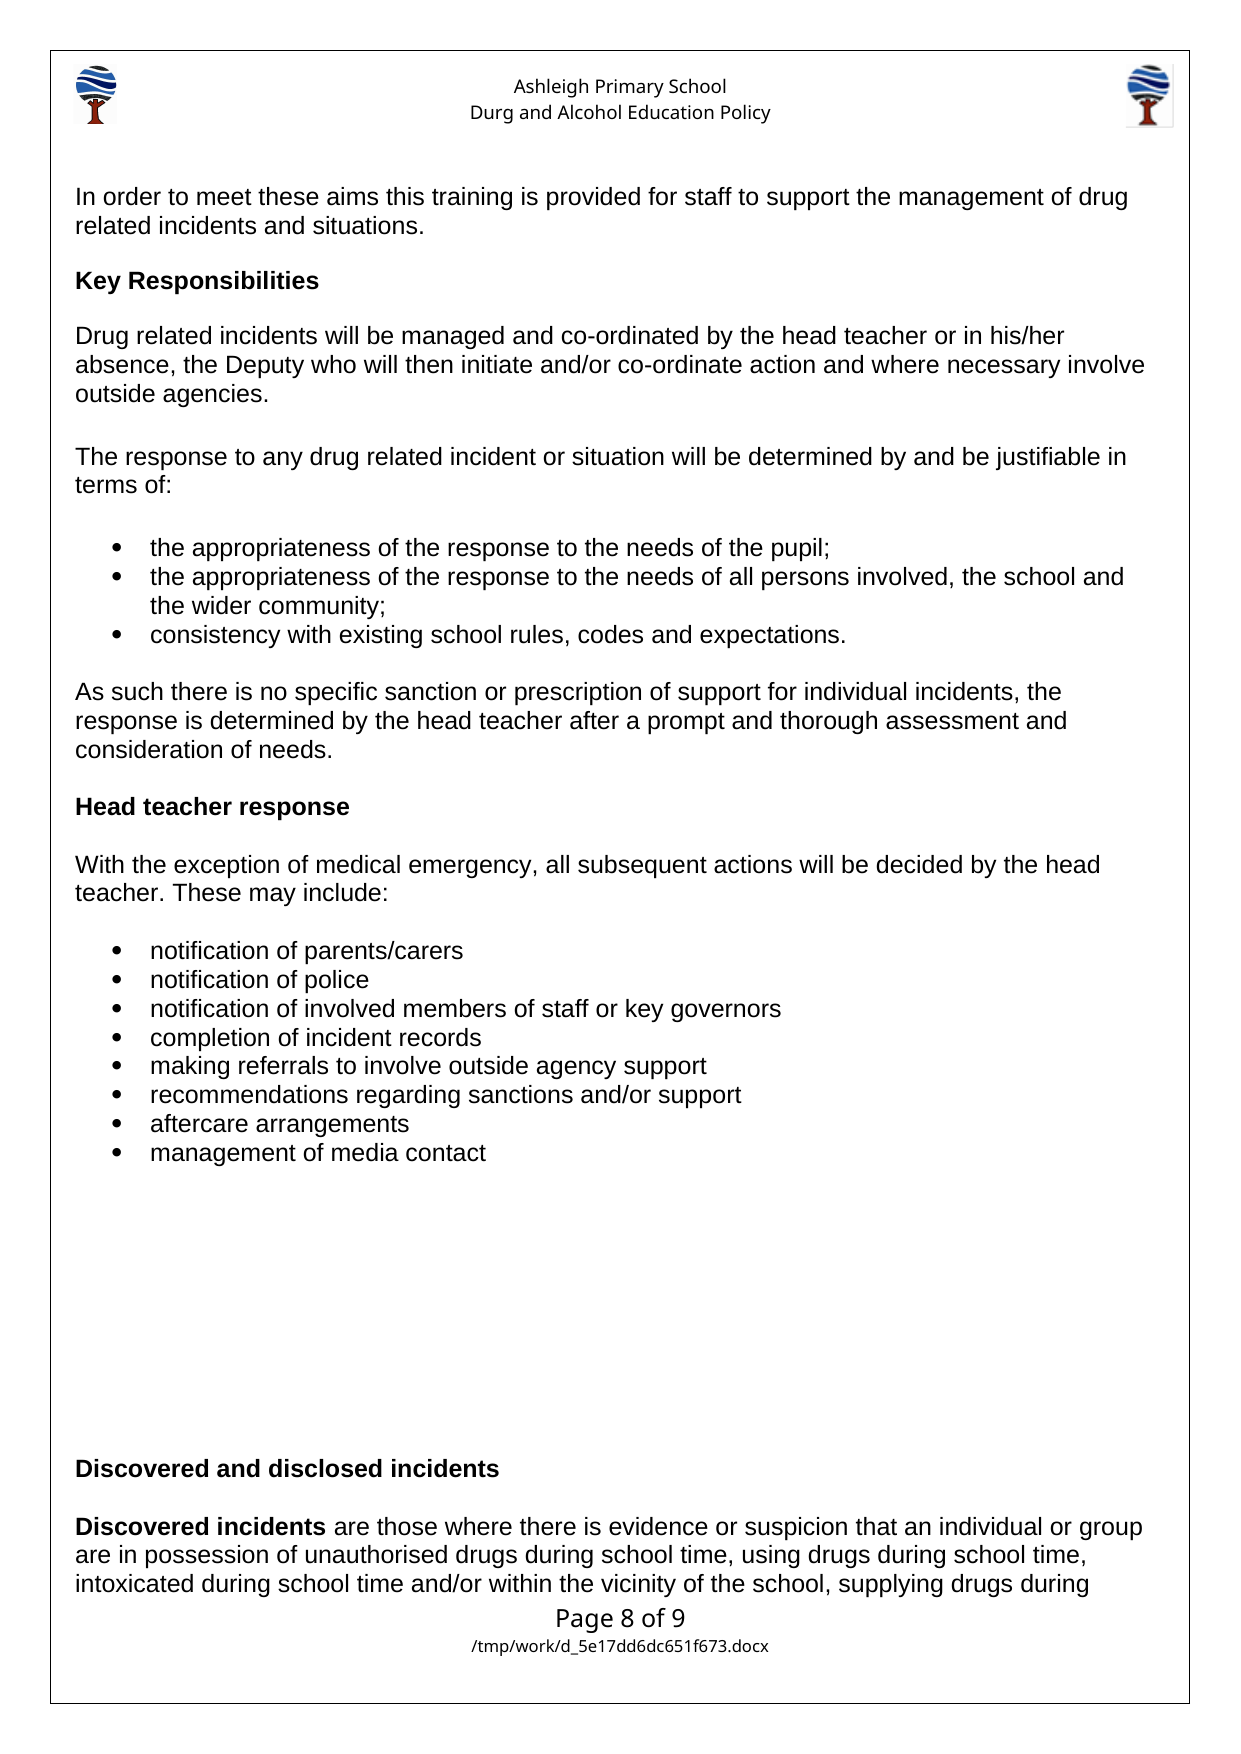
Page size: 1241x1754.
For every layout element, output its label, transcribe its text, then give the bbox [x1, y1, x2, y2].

text With the exception of medical emergency, all subsequent actions will be decided by the head teacher. These may include: [75, 850, 1165, 907]
list notification of parents/carers [112, 936, 1165, 965]
list notification of involved members of staff or key governors [112, 994, 1165, 1022]
picture [73, 64, 117, 124]
text In order to meet these aims this training is provided for staff to support the management of drug related incidents and situations. [75, 182, 1165, 240]
list the appropriateness of the response to the needs of the pupil; [112, 533, 1165, 562]
list notification of police [112, 965, 1165, 994]
text Drug related incidents will be managed and co-ordinated by the head teacher or in his/her absence, the Deputy who will then initiate and/or co-ordinate action and where necessary involve outside agencies. [75, 321, 1165, 407]
text Key Responsibilities [75, 266, 1165, 295]
list recommendations regarding sanctions and/or support [112, 1080, 1165, 1109]
text The response to any drug related incident or situation will be determined by and be justifiable in terms of: [75, 442, 1165, 499]
text Discovered and disclosed incidents [75, 1454, 1165, 1483]
text As such there is no specific sanction or prescription of support for individual incidents, the response is determined by the head teacher after a prompt and thorough assessment and consideration of needs. [75, 677, 1165, 763]
list the appropriateness of the response to the needs of all persons involved, the school and the wider community; [112, 562, 1165, 619]
list completion of incident records [112, 1022, 1165, 1051]
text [75, 1512, 1165, 1598]
list making referrals to involve outside agency support [112, 1051, 1165, 1080]
list management of media contact [112, 1138, 1165, 1167]
picture [1125, 64, 1175, 129]
text Head teacher response [75, 792, 1165, 821]
list consistency with existing school rules, codes and expectations. [112, 619, 1165, 648]
list aftercare arrangements [112, 1109, 1165, 1138]
